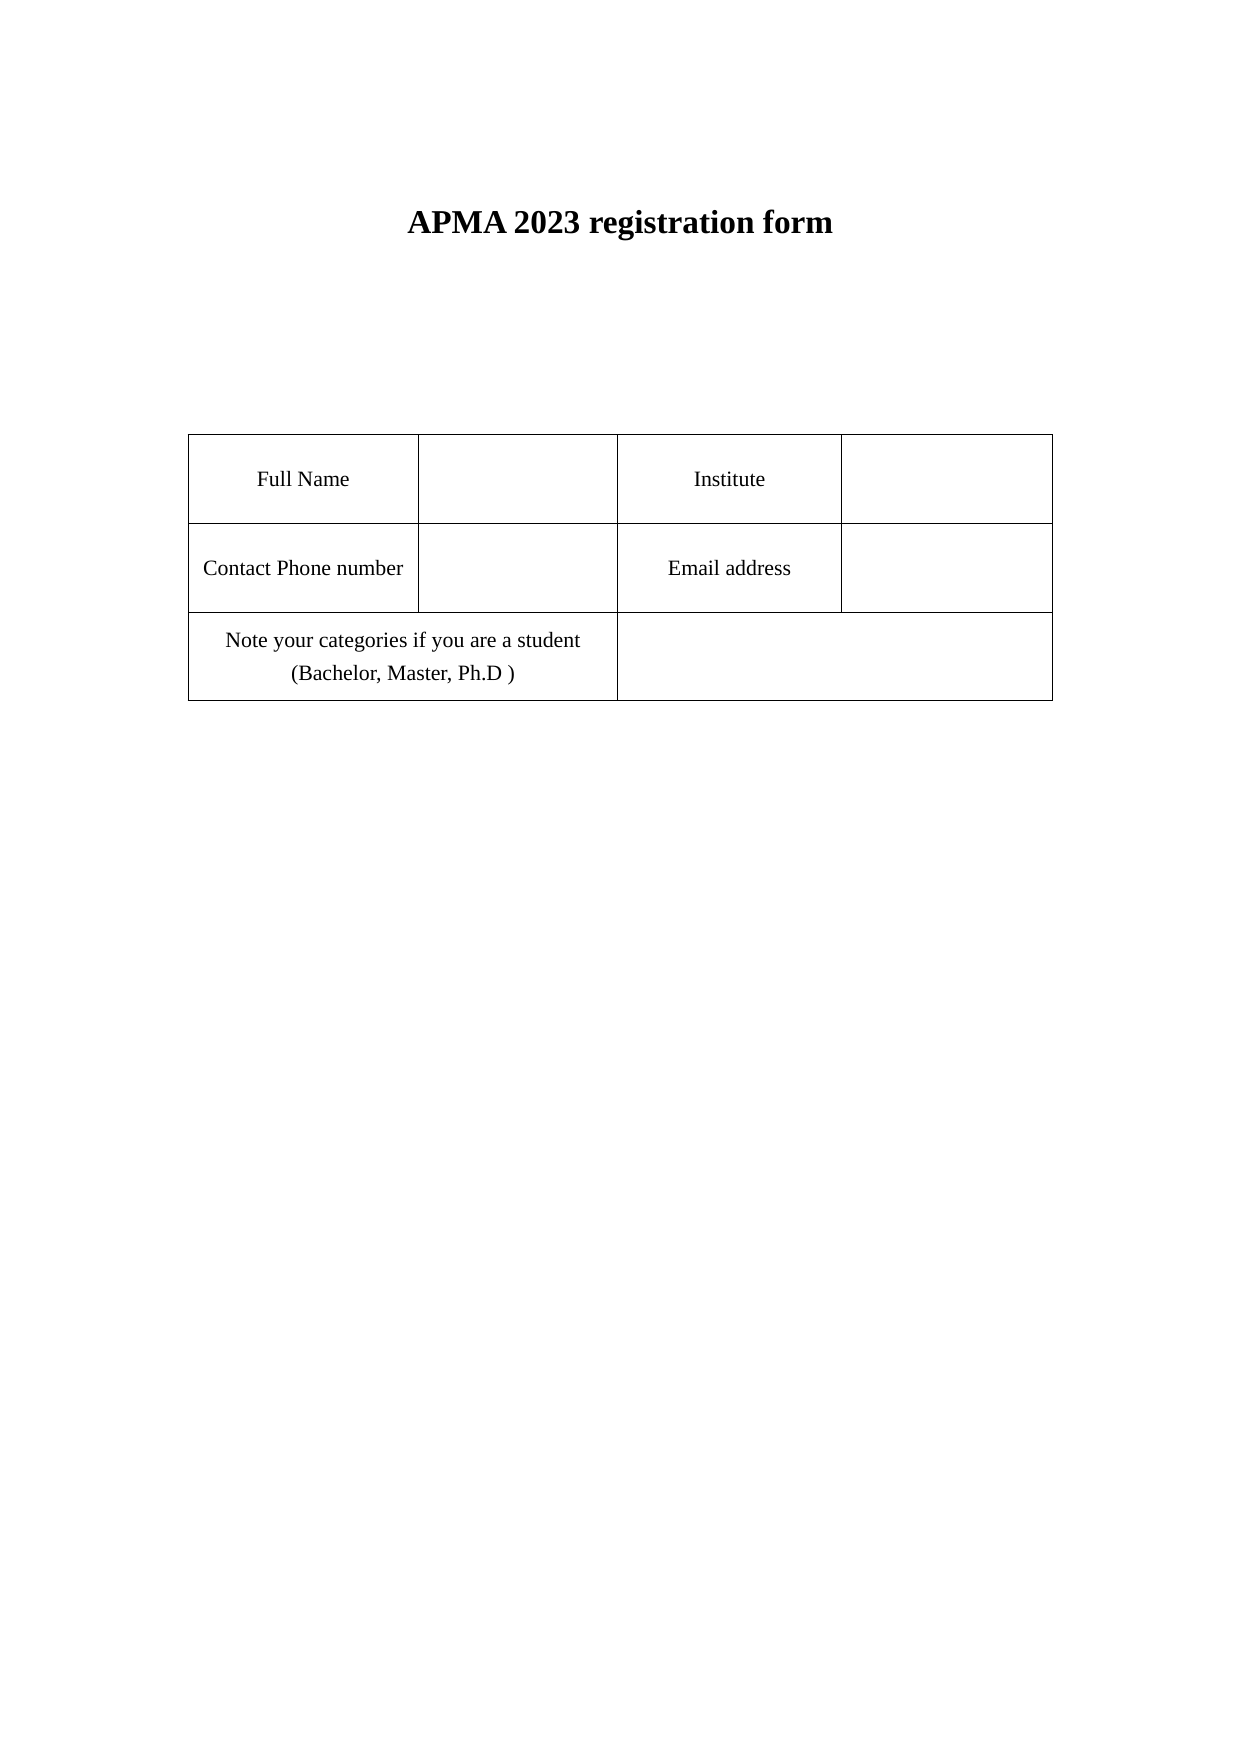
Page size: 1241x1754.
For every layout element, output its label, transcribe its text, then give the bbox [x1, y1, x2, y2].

table_header [842, 435, 1052, 523]
table_cell [419, 524, 617, 612]
table_cell Note your categories if you are a student (Bachelor, Master, Ph.D ) [189, 613, 617, 700]
table_header Institute [618, 435, 841, 523]
table_cell Email address [618, 524, 841, 612]
subtitle APMA 2023 registration form [187, 189, 1053, 254]
table_header [419, 435, 617, 523]
table_cell [618, 613, 1052, 700]
table_header Full Name [189, 435, 418, 523]
table_cell Contact Phone number [189, 524, 418, 612]
table_cell [842, 524, 1052, 612]
